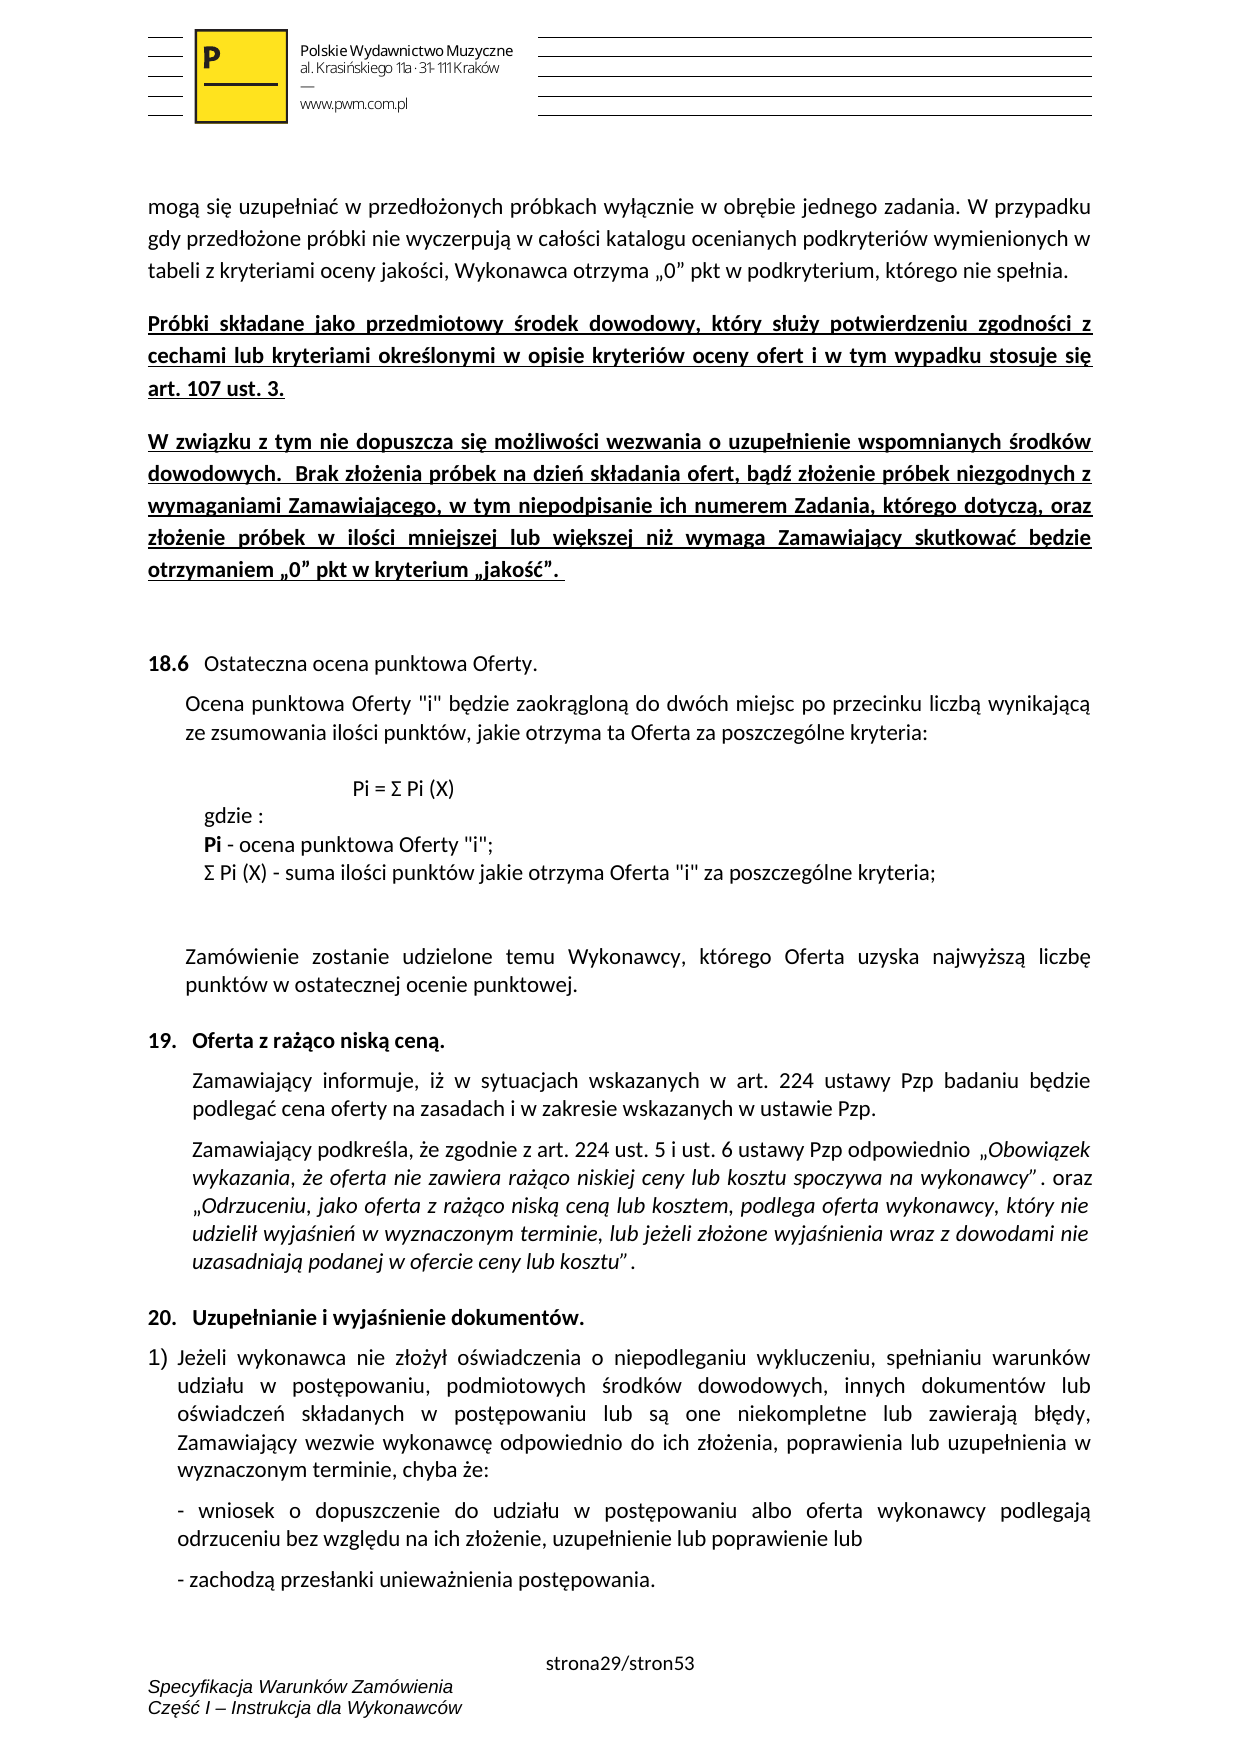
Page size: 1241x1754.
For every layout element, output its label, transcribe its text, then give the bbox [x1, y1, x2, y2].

text Pi - ocena punktowa Oferty "i"; [148, 830, 1093, 858]
text Σ Pi (X) - suma ilości punktów jakie otrzyma Oferta "i" za poszczególne kryteria; [148, 858, 1093, 886]
text W związku z tym nie dopuszcza się możliwości wezwania o uzupełnienie wspomnianych środków dowodowych. Brak złożenia próbek na dzień składania ofert, bądź złożenie próbek niezgodnych z wymaganiami Zamawiającego, w tym niepodpisanie ich numerem Zadania, którego dotyczą, oraz złożenie próbek w ilości mniejszej lub większej niż wymaga Zamawiający skutkować będzie otrzymaniem „0” pkt w kryterium „jakość”. [148, 452, 1093, 515]
subtitle Oferta z rażąco niską ceną. [148, 1026, 1093, 1054]
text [148, 192, 1093, 284]
text Próbki składane jako przedmiotowy środek dowodowy, który służy potwierdzeniu zgodności z cechami lub kryteriami określonymi w opisie kryteriów oceny ofert i w tym wypadku stosuje się art. 107 ust. 3. [148, 367, 1093, 402]
text - zachodzą przesłanki unieważnienia postępowania. [177, 1565, 1093, 1593]
text W związku z tym nie dopuszcza się możliwości wezwania o uzupełnienie wspomnianych środków dowodowych. Brak złożenia próbek na dzień składania ofert, bądź złożenie próbek niezgodnych z wymaganiami Zamawiającego, w tym niepodpisanie ich numerem Zadania, którego dotyczą, oraz złożenie próbek w ilości mniejszej lub większej niż wymaga Zamawiający skutkować będzie otrzymaniem „0” pkt w kryterium „jakość”. [148, 517, 1093, 583]
text Próbki składane jako przedmiotowy środek dowodowy, który służy potwierdzeniu zgodności z cechami lub kryteriami określonymi w opisie kryteriów oceny ofert i w tym wypadku stosuje się art. 107 ust. 3. [148, 309, 1093, 333]
text Ocena punktowa Oferty "i" będzie zaokrągloną do dwóch miejsc po przecinku liczbą wynikającą ze zsumowania ilości punktów, jakie otrzyma ta Oferta za poszczególne kryteria: [185, 689, 1093, 746]
text Zamawiający informuje, iż w sytuacjach wskazanych w art. 224 ustawy Pzp badaniu będzie podlegać cena oferty na zasadach i w zakresie wskazanych w ustawie Pzp. [192, 1066, 1093, 1122]
text gdzie : [204, 802, 1093, 830]
subtitle Uzupełnianie i wyjaśnienie dokumentów. [148, 1303, 1093, 1331]
text Próbki składane jako przedmiotowy środek dowodowy, który służy potwierdzeniu zgodności z cechami lub kryteriami określonymi w opisie kryteriów oceny ofert i w tym wypadku stosuje się art. 107 ust. 3. [148, 335, 1093, 366]
text 18.6 Ostateczna ocena punktowa Oferty. [148, 649, 1093, 677]
text Pi = Σ Pi (X) [148, 774, 1093, 802]
text - wniosek o dopuszczenie do udziału w postępowaniu albo oferta wykonawcy podlegają odrzuceniu bez względu na ich złożenie, uzupełnienie lub poprawienie lub [177, 1496, 1093, 1552]
text Zamawiający podkreśla, że zgodnie z art. 224 ust. 5 i ust. 6 ustawy Pzp odpowiednio „Obowiązek wykazania, że oferta nie zawiera rażąco niskiej ceny lub kosztu spoczywa na wykonawcy”. oraz „Odrzuceniu, jako oferta z rażąco niską ceną lub kosztem, podlega oferta wykonawcy, który nie udzielił wyjaśnień w wyznaczonym terminie, lub jeżeli złożone wyjaśnienia wraz z dowodami nie uzasadniają podanej w ofercie ceny lub kosztu”. [192, 1135, 1093, 1275]
text Zamówienie zostanie udzielone temu Wykonawcy, którego Oferta uzyska najwyższą liczbę punktów w ostatecznej ocenie punktowej. [185, 942, 1093, 998]
list Jeżeli wykonawca nie złożył oświadczenia o niepodleganiu wykluczeniu, spełnianiu warunków udziału w postępowaniu, podmiotowych środków dowodowych, innych dokumentów lub oświadczeń składanych w postępowaniu lub są one niekompletne lub zawierają błędy, Zamawiający wezwie wykonawcę odpowiednio do ich złożenia, poprawienia lub uzupełnienia w wyznaczonym terminie, chyba że: [148, 1343, 1093, 1484]
